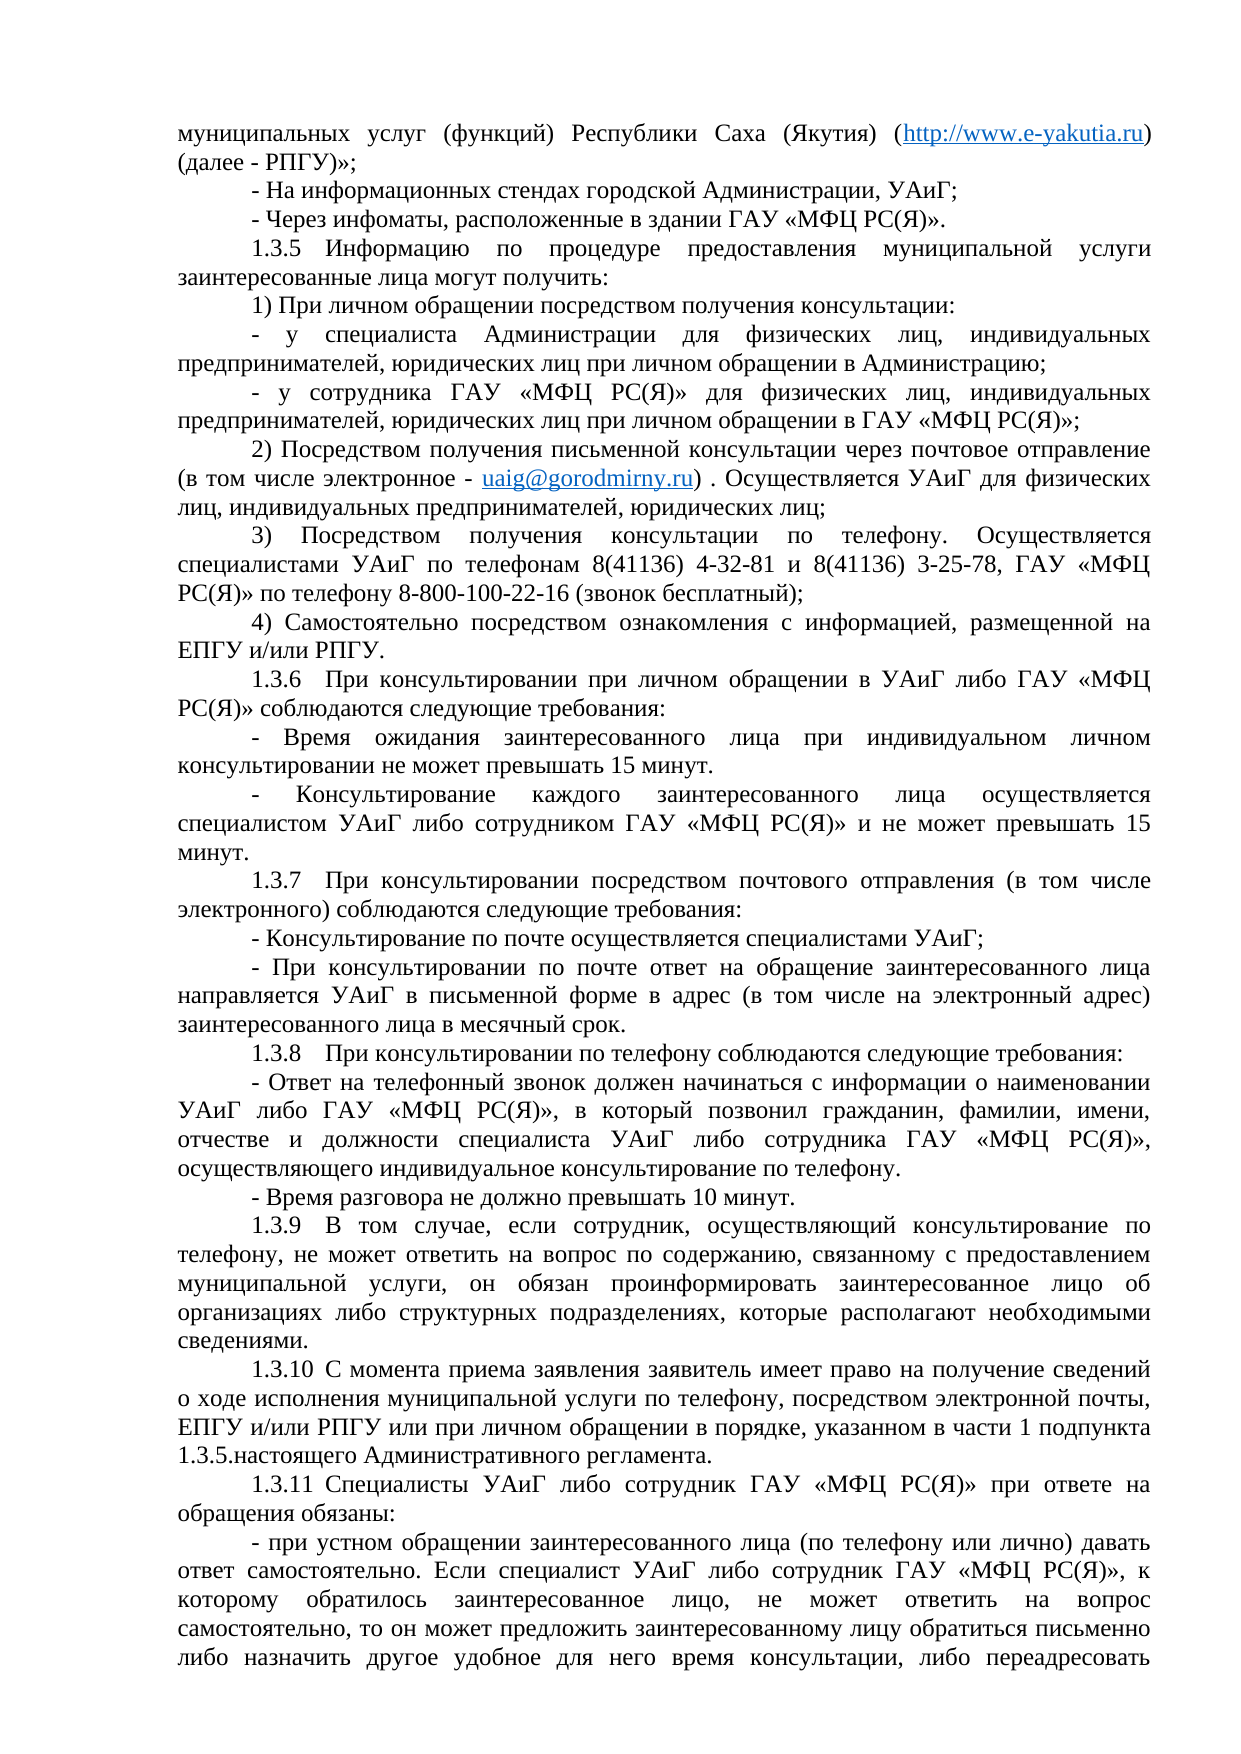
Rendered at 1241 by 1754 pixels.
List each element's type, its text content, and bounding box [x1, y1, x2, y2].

text - При консультировании по почте ответ на обращение заинтересованного лица направляется УАиГ в письменной форме в адрес (в том числе на электронный адрес) заинтересованного лица в месячный срок. [177, 952, 1152, 1038]
text - Через инфоматы, расположенные в здании ГАУ «МФЦ РС(Я)». [177, 204, 1152, 233]
text - Консультирование каждого заинтересованного лица осуществляется специалистом УАиГ либо сотрудником ГАУ «МФЦ РС(Я)» и не может превышать 15 минут. [177, 779, 1152, 866]
text - Ответ на телефонный звонок должен начинаться с информации о наименовании УАиГ либо ГАУ «МФЦ РС(Я)», в который позвонил гражданин, фамилии, имени, отчестве и должности специалиста УАиГ либо сотрудника ГАУ «МФЦ РС(Я)», осуществляющего индивидуальное консультирование по телефону. [177, 1067, 1152, 1182]
text - у сотрудника ГАУ «МФЦ РС(Я)» для физических лиц, индивидуальных предпринимателей, юридических лиц при личном обращении в ГАУ «МФЦ РС(Я)»; [177, 377, 1152, 434]
text - Время разговора не должно превышать 10 минут. [177, 1182, 1152, 1211]
text - Консультирование по почте осуществляется специалистами УАиГ; [177, 923, 1152, 952]
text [177, 1527, 1152, 1671]
text 1.3.10 С момента приема заявления заявитель имеет право на получение сведений о ходе исполнения муниципальной услуги по телефону, посредством электронной почты, ЕПГУ и/или РПГУ или при личном обращении в порядке, указанном в части 1 подпункта 1.3.5.настоящего Административного регламента. [177, 1354, 1152, 1469]
text 1.3.6 При консультировании при личном обращении в УАиГ либо ГАУ «МФЦ РС(Я)» соблюдаются следующие требования: [177, 664, 1152, 722]
text - у специалиста Администрации для физических лиц, индивидуальных предпринимателей, юридических лиц при личном обращении в Администрацию; [177, 319, 1152, 377]
text 3) Посредством получения консультации по телефону. Осуществляется специалистами УАиГ по телефонам 8(41136) 4-32-81 и 8(41136) 3-25-78, ГАУ «МФЦ РС(Я)» по телефону 8-800-100-22-16 (звонок бесплатный); [177, 521, 1152, 607]
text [177, 118, 1152, 176]
text - Время ожидания заинтересованного лица при индивидуальном личном консультировании не может превышать 15 минут. [177, 722, 1152, 779]
text 4) Самостоятельно посредством ознакомления с информацией, размещенной на ЕПГУ и/или РПГУ. [177, 607, 1152, 664]
text 2) Посредством получения письменной консультации через почтовое отправление (в том числе электронное - uaig@gorodmirny.ru) . Осуществляется УАиГ для физических лиц, индивидуальных предпринимателей, юридических лиц; [177, 434, 1152, 521]
text 1.3.9 В том случае, если сотрудник, осуществляющий консультирование по телефону, не может ответить на вопрос по содержанию, связанному с предоставлением муниципальной услуги, он обязан проинформировать заинтересованное лицо об организациях либо структурных подразделениях, которые располагают необходимыми сведениями. [177, 1211, 1152, 1354]
text - На информационных стендах городской Администрации, УАиГ; [177, 176, 1152, 204]
text 1.3.5 Информацию по процедуре предоставления муниципальной услуги заинтересованные лица могут получить: [177, 233, 1152, 291]
text 1) При личном обращении посредством получения консультации: [177, 291, 1152, 319]
text 1.3.8 При консультировании по телефону соблюдаются следующие требования: [177, 1038, 1152, 1067]
text 1.3.7 При консультировании посредством почтового отправления (в том числе электронного) соблюдаются следующие требования: [177, 866, 1152, 923]
text 1.3.11 Специалисты УАиГ либо сотрудник ГАУ «МФЦ РС(Я)» при ответе на обращения обязаны: [177, 1469, 1152, 1527]
